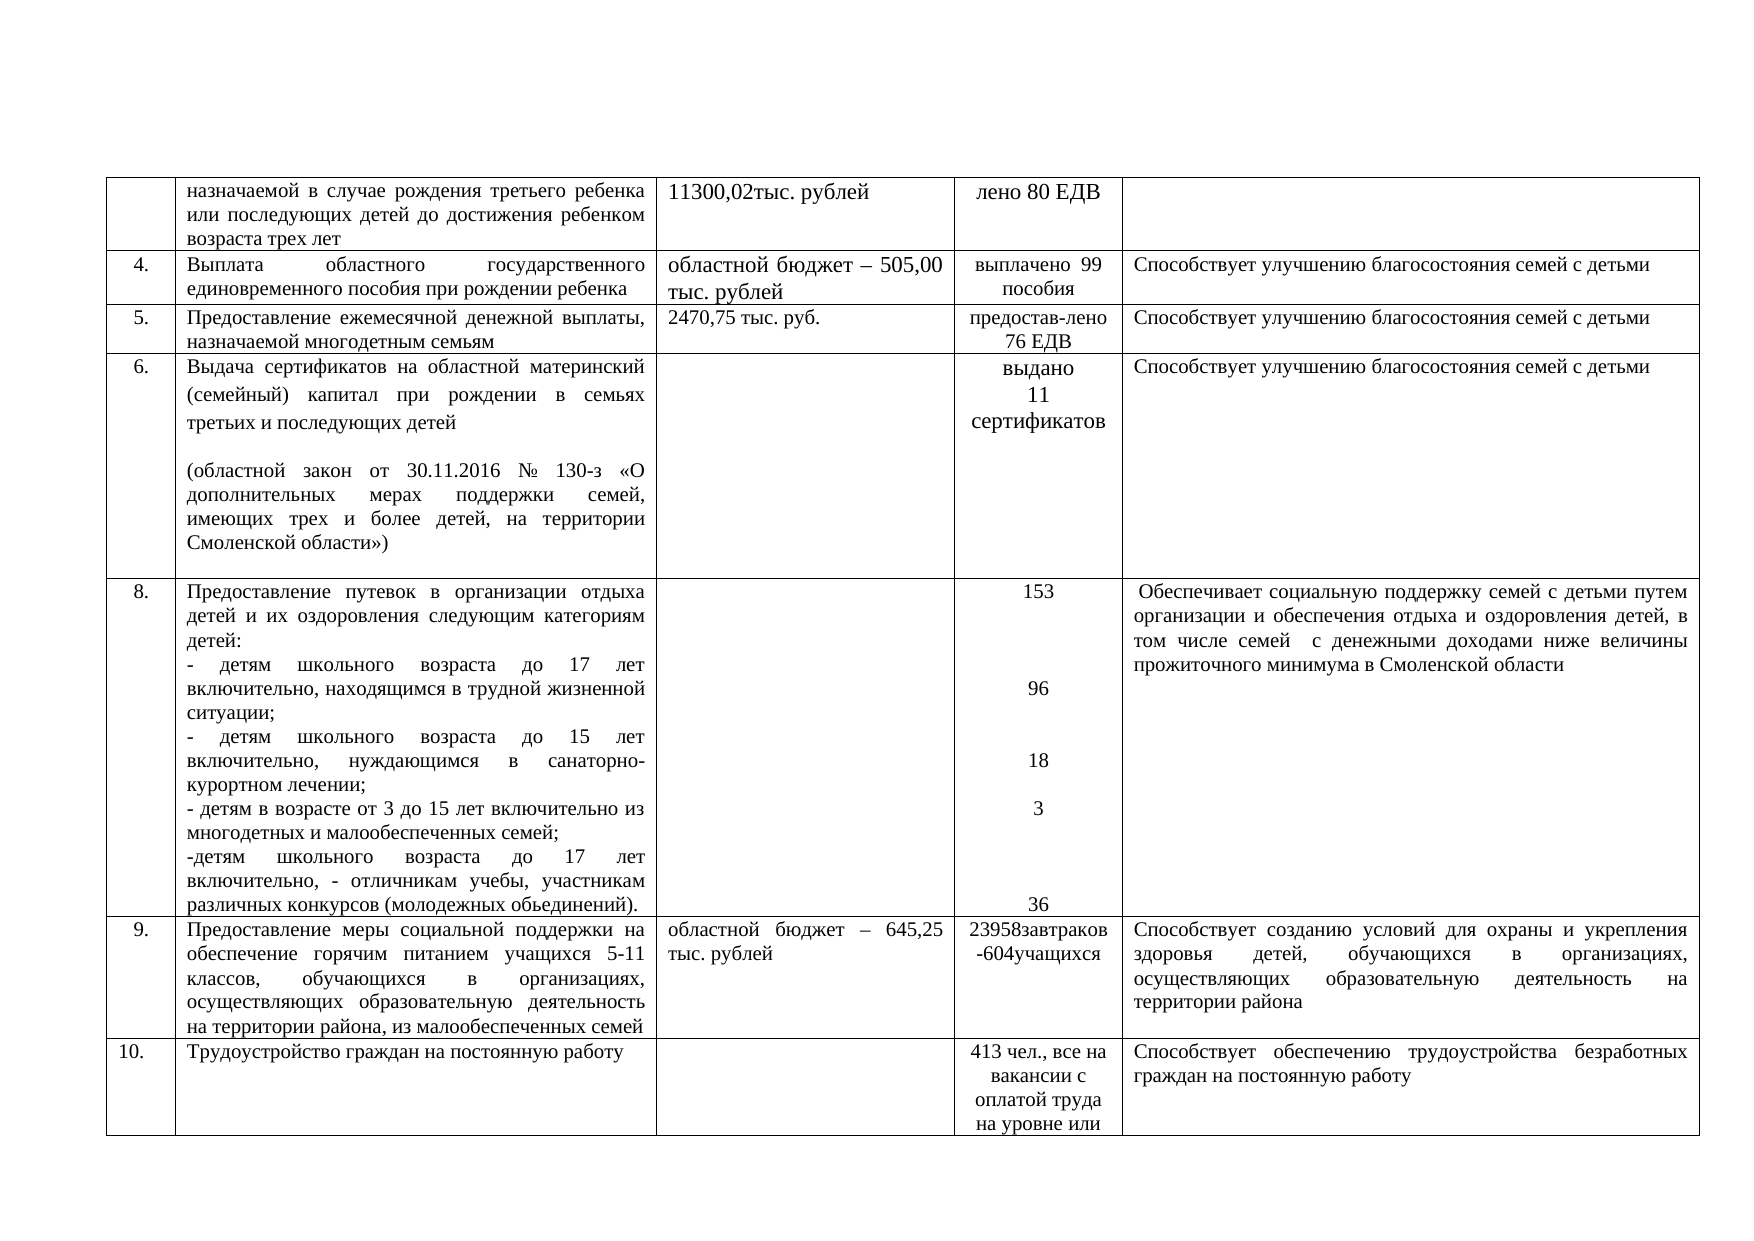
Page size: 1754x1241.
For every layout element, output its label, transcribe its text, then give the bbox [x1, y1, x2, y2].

table_cell областной бюджет – 505,00 тыс. рублей [657, 251, 954, 304]
table_cell 8. [107, 579, 175, 916]
table_cell 10. [107, 1039, 175, 1135]
table_cell 5. [107, 305, 175, 353]
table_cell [176, 178, 656, 250]
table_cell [1123, 1039, 1699, 1135]
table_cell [176, 1039, 656, 1135]
table_cell [657, 354, 954, 578]
table_cell предостав-лено 76 ЕДВ [955, 305, 1122, 353]
table_cell 3. [107, 178, 175, 250]
table_cell Предоставление путевок в организации отдыха детей и их оздоровления следующим категориям детей: - детям школьного возраста до 17 лет включительно, находящимся в трудной жизненной ситуации; - детям школьного возраста до 15 лет включительно, нуждающимся в санаторно-курортном лечении; - детям в возрасте от 3 до 15 лет включительно из многодетных и малообеспеченных семей; -детям школьного возраста до 17 лет включительно, - отличникам учебы, участникам различных конкурсов (молодежных обьединений). [176, 579, 656, 916]
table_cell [955, 1039, 1122, 1135]
table_cell Выдача сертификатов на областной материнский (семейный) капитал при рождении в семьях третьих и последующих детей (областной закон от 30.11.2016 № 130-з «О дополнительных мерах поддержки семей, имеющих трех и более детей, на территории Смоленской области») [176, 354, 656, 578]
table_cell [657, 1039, 954, 1135]
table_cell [657, 178, 954, 250]
table_cell Способствует улучшению благосостояния семей с детьми [1123, 305, 1699, 353]
table_cell Способствует улучшению благосостояния семей с детьми [1123, 251, 1699, 304]
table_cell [1123, 178, 1699, 250]
table_cell Предоставление меры социальной поддержки на обеспечение горячим питанием учащихся 5-11 классов, обучающихся в организациях, осуществляющих образовательную деятельность на территории района, из малообеспеченных семей [176, 917, 656, 1038]
table_cell выдано 11 сертификатов [955, 354, 1122, 578]
table_cell [657, 579, 954, 916]
table_cell Обеспечивает социальную поддержку семей с детьми путем организации и обеспечения отдыха и оздоровления детей, в том числе семей с денежными доходами ниже величины прожиточного минимума в Смоленской области [1123, 579, 1699, 916]
table_cell Способствует улучшению благосостояния семей с детьми [1123, 354, 1699, 578]
table_cell Выплата областного государственного единовременного пособия при рождении ребенка [176, 251, 656, 304]
table_cell областной бюджет – 645,25 тыс. рублей [657, 917, 954, 1038]
table_cell 2470,75 тыс. руб. [657, 305, 954, 353]
table_cell 9. [107, 917, 175, 1038]
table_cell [955, 178, 1122, 250]
table_cell 153 96 18 3 36 [955, 579, 1122, 916]
table_cell выплачено 99 пособия [955, 251, 1122, 304]
table_cell 6. [107, 354, 175, 578]
table_cell Предоставление ежемесячной денежной выплаты, назначаемой многодетным семьям [176, 305, 656, 353]
table_cell 4. [107, 251, 175, 304]
table_cell Способствует созданию условий для охраны и укрепления здоровья детей, обучающихся в организациях, осуществляющих образовательную деятельность на территории района [1123, 917, 1699, 1038]
table_cell 23958завтраков -604учащихся [955, 917, 1122, 1038]
